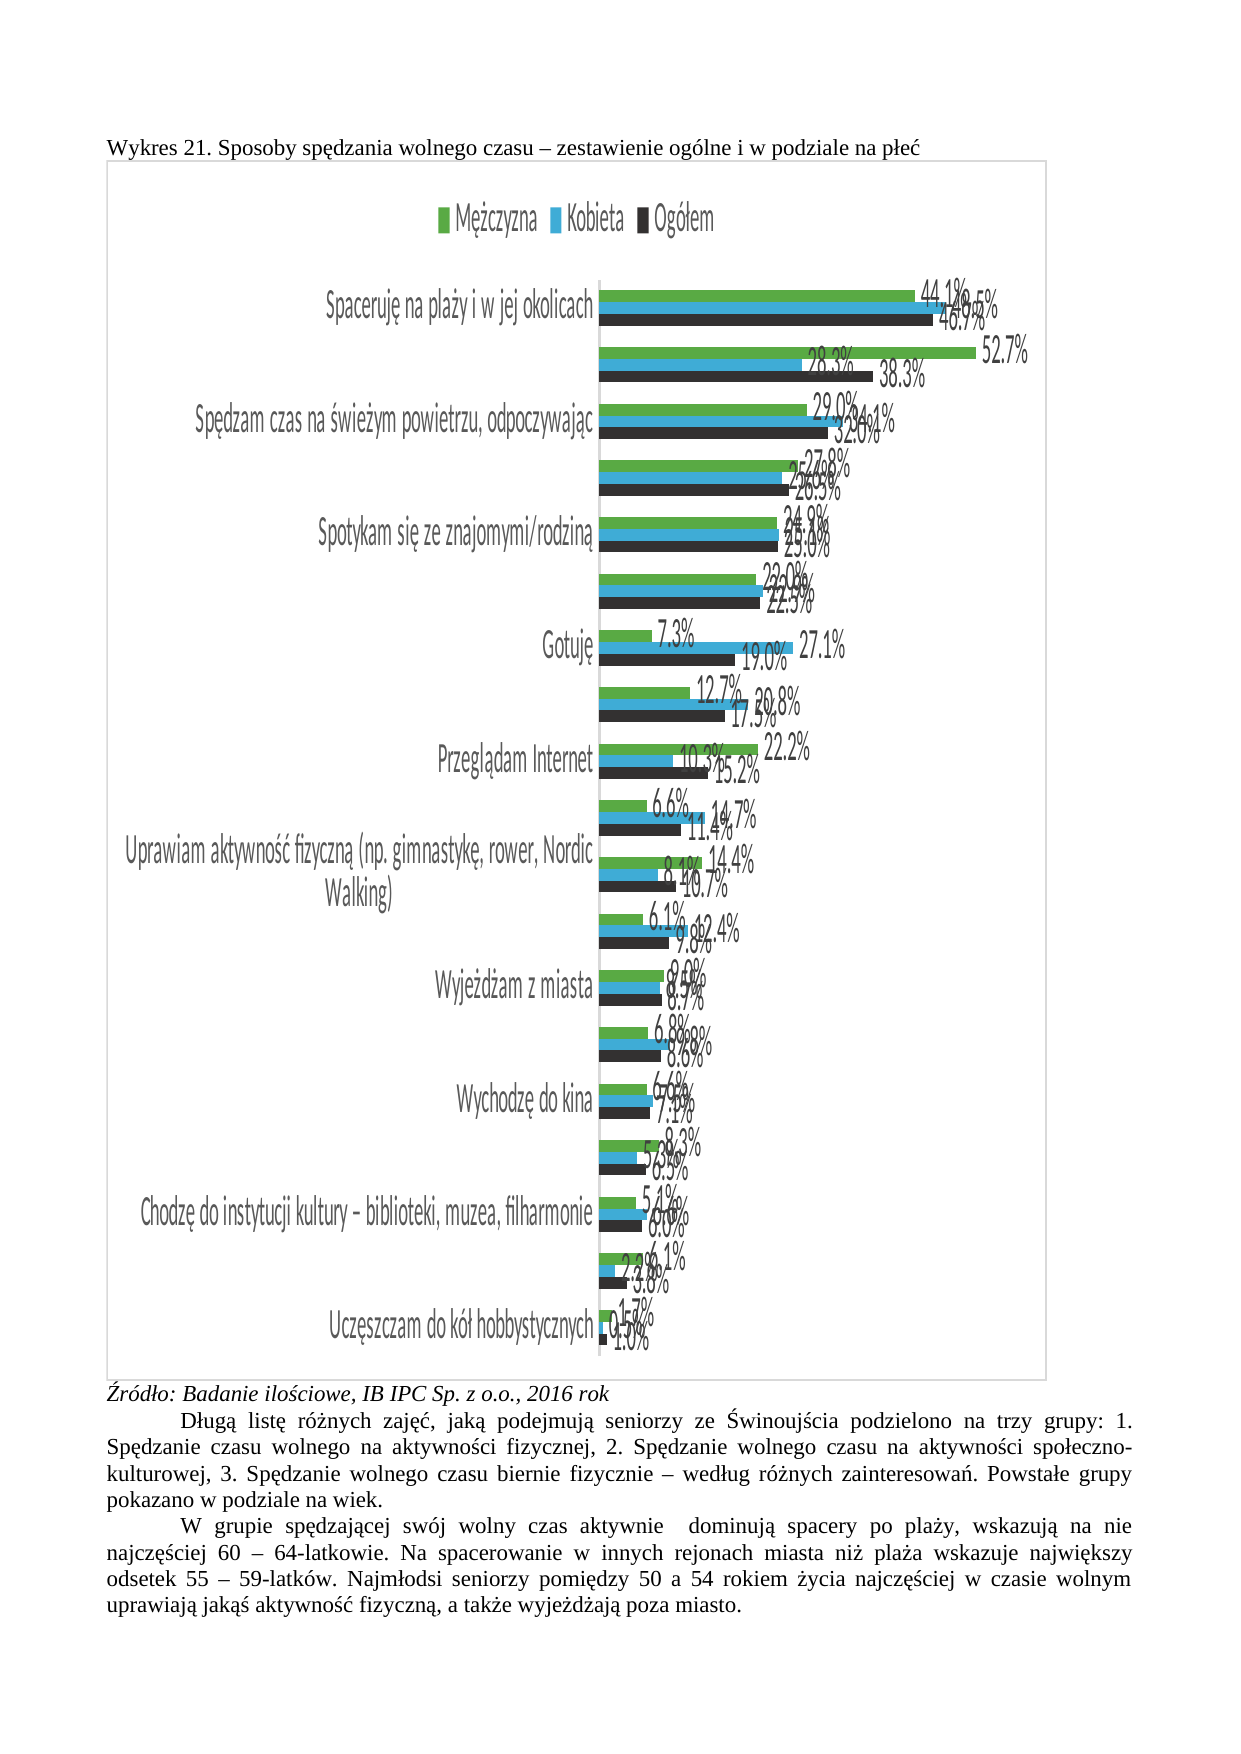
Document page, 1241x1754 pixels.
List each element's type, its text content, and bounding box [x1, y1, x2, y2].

text Wykres 21. Sposoby spędzania wolnego czasu – zestawienie ogólne i w podziale na płeć [106, 134, 1134, 160]
text Źródło: Badanie ilościowe, IB IPC Sp. z o.o., 2016 rok [106, 1381, 1134, 1407]
text Długą listę różnych zajęć, jaką podejmują seniorzy ze Świnoujścia podzielono na trzy grupy: 1. Spędzanie czasu wolnego na aktywności fizycznej, 2. Spędzanie wolnego czasu na aktywności społeczno-kulturowej, 3. Spędzanie wolnego czasu biernie fizycznie – według różnych zainteresowań. Powstałe grupy pokazano w podziale na wiek. [106, 1407, 1134, 1512]
text W grupie spędzającej swój wolny czas aktywnie dominują spacery po plaży, wskazują na nie najczęściej 60 – 64-latkowie. Na spacerowanie w innych rejonach miasta niż plaża wskazuje największy odsetek 55 – 59-latków. Najmłodsi seniorzy pomiędzy 50 a 54 rokiem życia najczęściej w czasie wolnym uprawiają jakąś aktywność fizyczną, a także wyjeżdżają poza miasto. [106, 1512, 1134, 1618]
